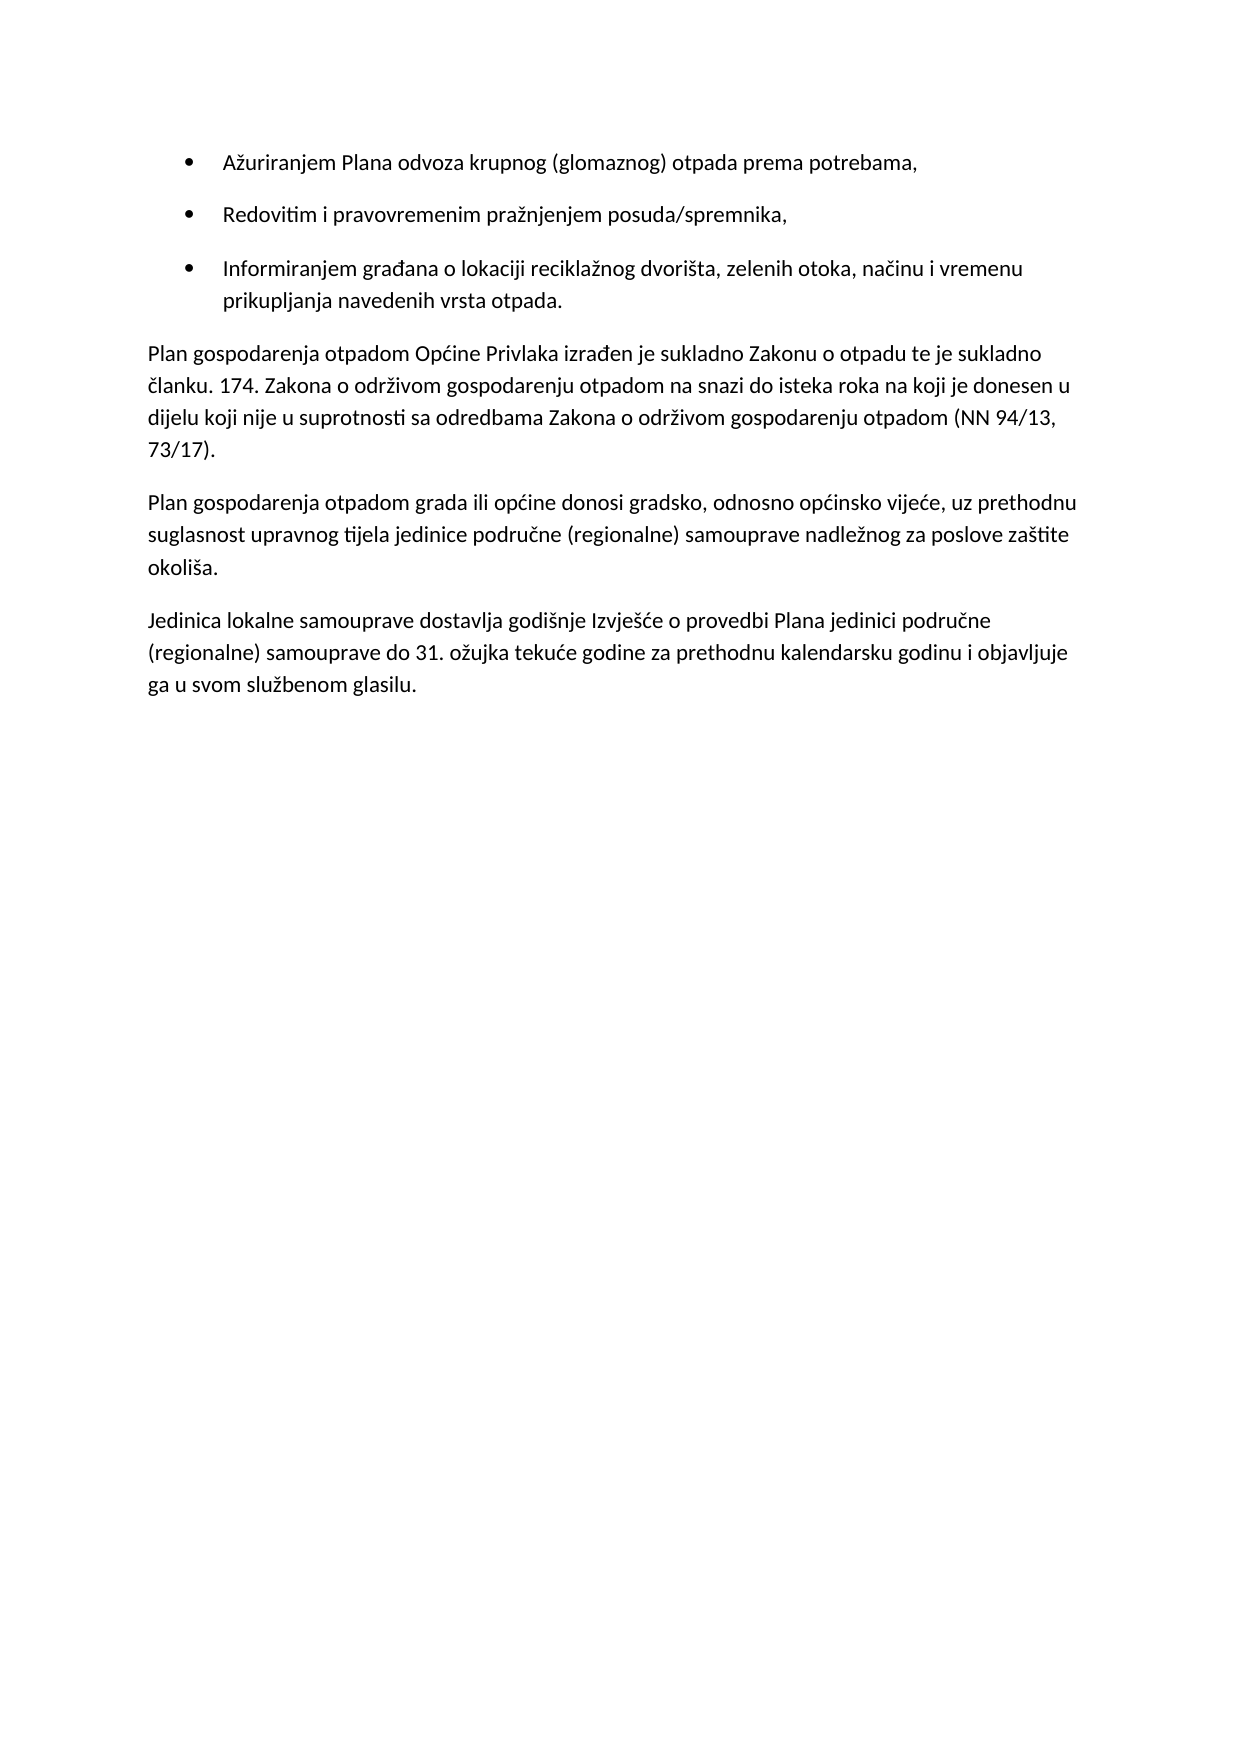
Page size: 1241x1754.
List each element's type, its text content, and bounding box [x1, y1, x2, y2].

text Jedinica lokalne samouprave dostavlja godišnje Izvješće o provedbi Plana jedinici područne (regionalne) samouprave do 31. ožujka tekuće godine za prethodnu kalendarsku godinu i objavljuje ga u svom službenom glasilu. [148, 606, 1093, 698]
list Informiranjem građana o lokaciji reciklažnog dvorišta, zelenih otoka, načinu i vremenu prikupljanja navedenih vrsta otpada. [185, 254, 1093, 314]
text Plan gospodarenja otpadom Općine Privlaka izrađen je sukladno Zakonu o otpadu te je sukladno članku. 174. Zakona o održivom gospodarenju otpadom na snazi do isteka roka na koji je donesen u dijelu koji nije u suprotnosti sa odredbama Zakona o održivom gospodarenju otpadom (NN 94/13, 73/17). [148, 339, 1093, 463]
list Redovitim i pravovremenim pražnjenjem posuda/spremnika, [185, 201, 1093, 229]
text Plan gospodarenja otpadom grada ili općine donosi gradsko, odnosno općinsko vijeće, uz prethodnu suglasnost upravnog tijela jedinice područne (regionalne) samouprave nadležnog za poslove zaštite okoliša. [148, 488, 1093, 581]
list Ažuriranjem Plana odvoza krupnog (glomaznog) otpada prema potrebama, [185, 148, 1093, 176]
